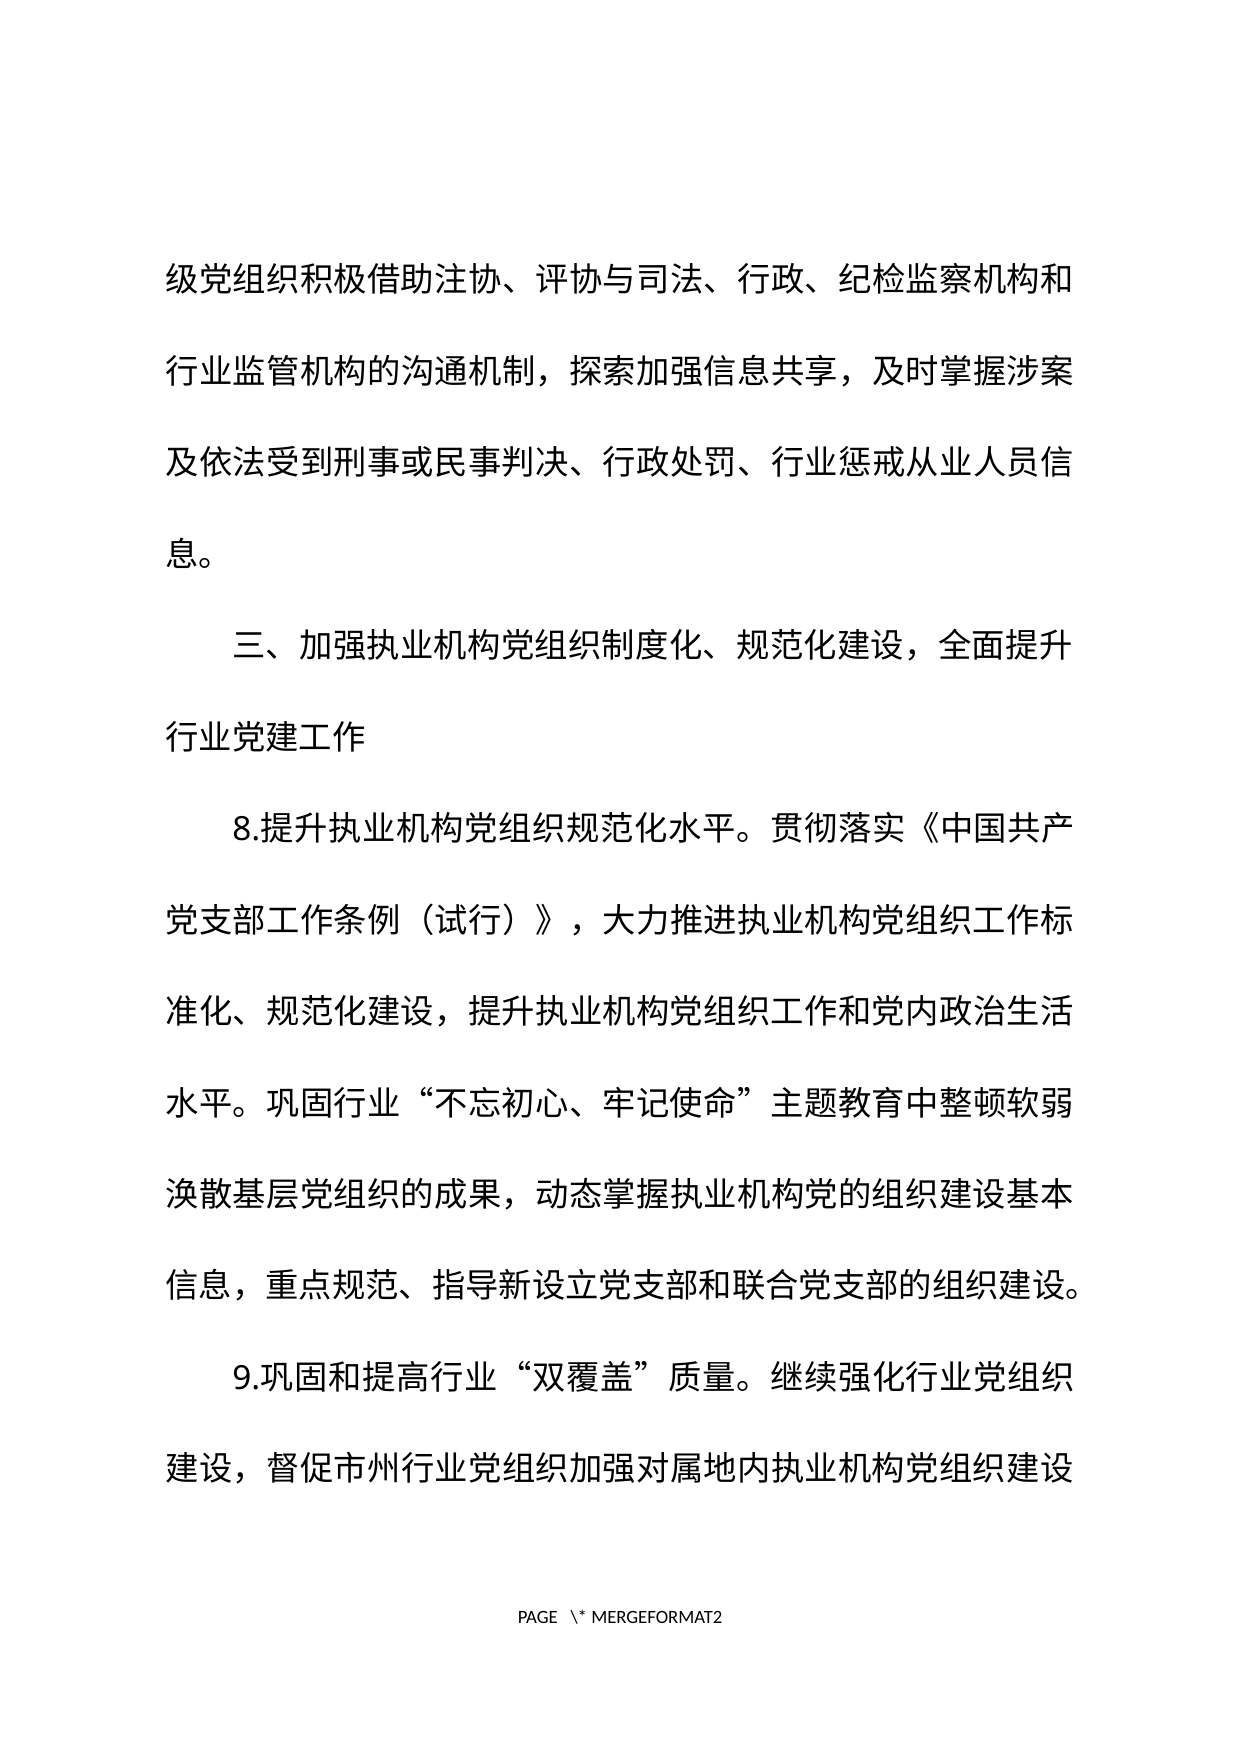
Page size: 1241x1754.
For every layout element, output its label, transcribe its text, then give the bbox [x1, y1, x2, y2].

text 三、加强执业机构党组织制度化、规范化建设，全面提升行业党建工作 [165, 597, 1075, 780]
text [165, 1329, 1075, 1512]
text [165, 232, 1075, 597]
text 8.提升执业机构党组织规范化水平。贯彻落实《中国共产党支部工作条例（试行）》，大力推进执业机构党组织工作标准化、规范化建设，提升执业机构党组织工作和党内政治生活水平。巩固行业“不忘初心、牢记使命”主题教育中整顿软弱涣散基层党组织的成果，动态掌握执业机构党的组织建设基本信息，重点规范、指导新设立党支部和联合党支部的组织建设。 [165, 780, 1075, 1329]
